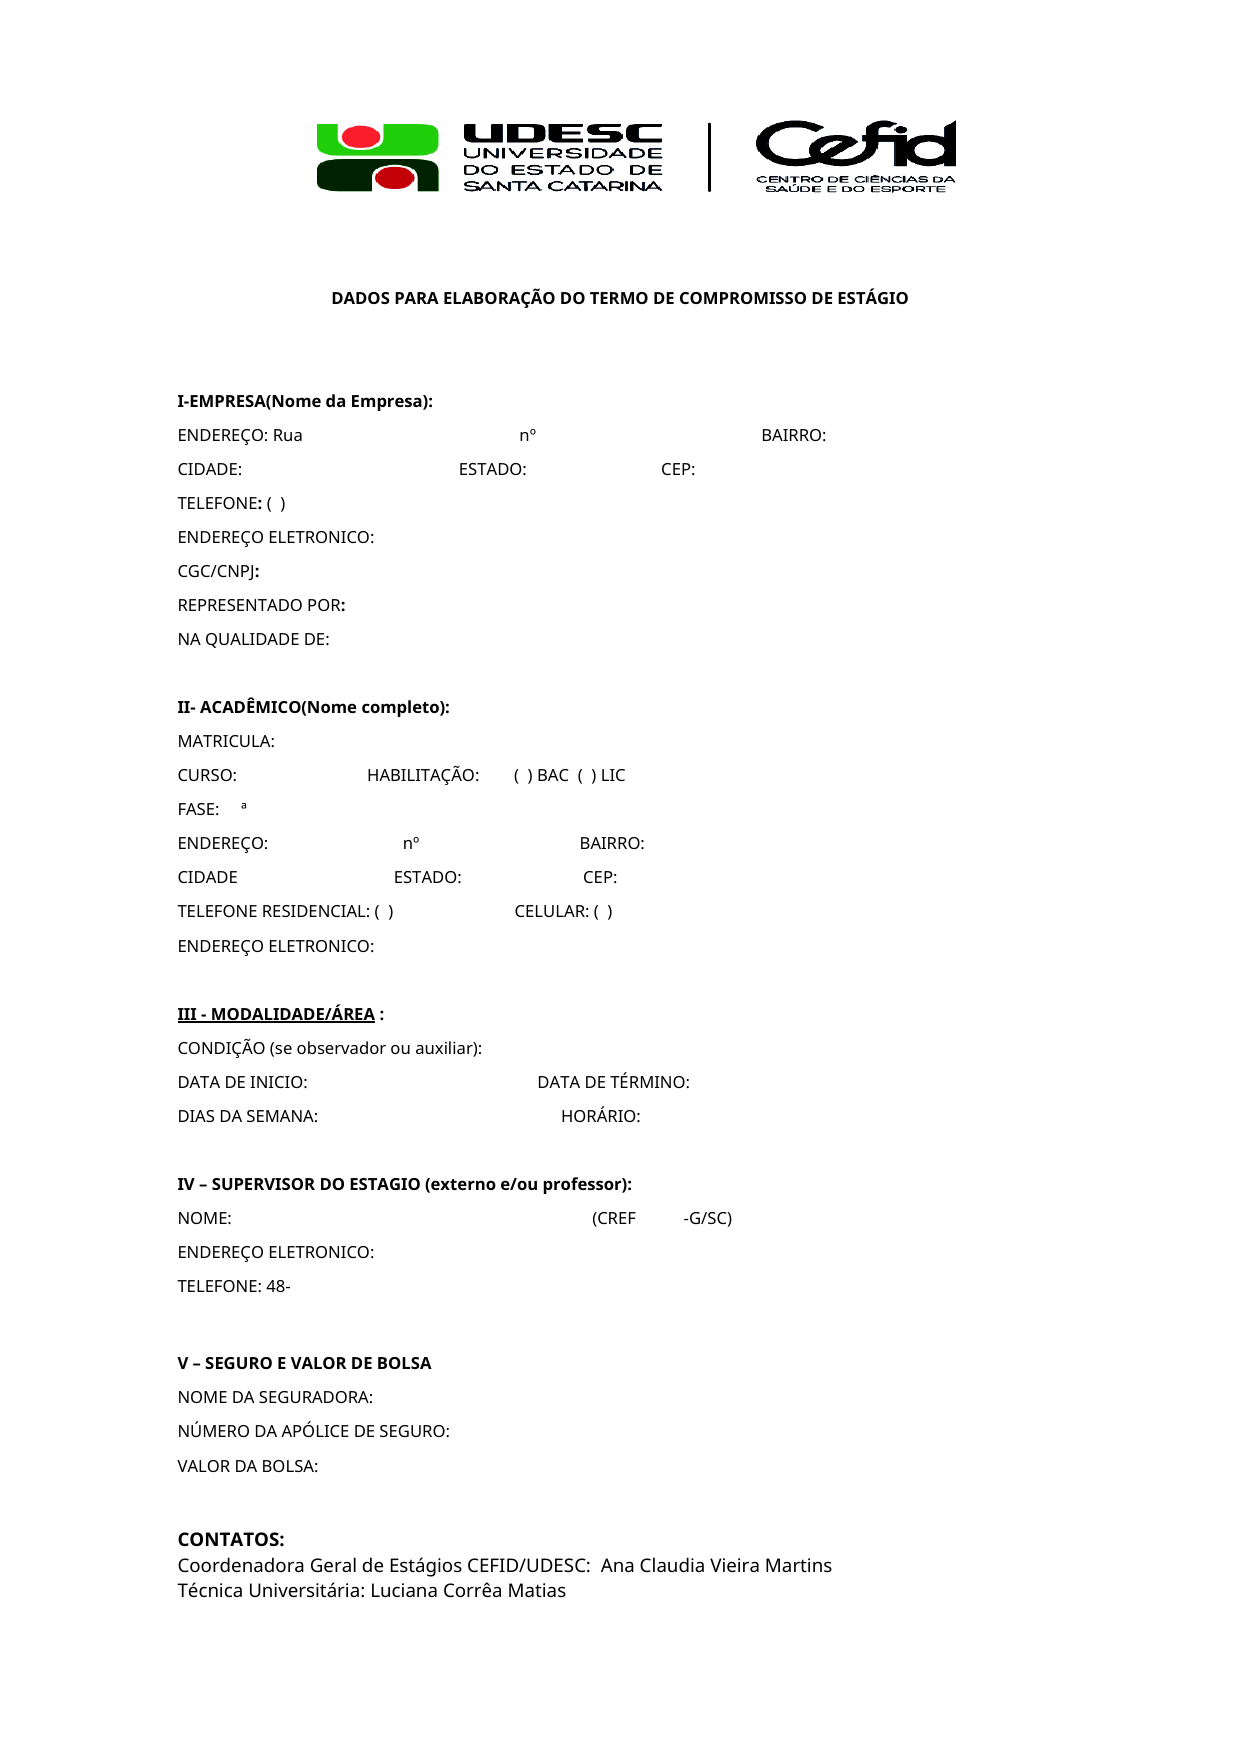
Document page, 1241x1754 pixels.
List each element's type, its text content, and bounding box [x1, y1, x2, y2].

text VALOR DA BOLSA: [177, 1454, 1063, 1477]
text Coordenadora Geral de Estágios CEFID/UDESC: Ana Claudia Vieira Martins [177, 1552, 1063, 1577]
text TELEFONE: ( ) [177, 491, 1063, 514]
text NOME DA SEGURADORA: [177, 1386, 1063, 1409]
text V – SEGURO E VALOR DE BOLSA [177, 1352, 1063, 1375]
picture [251, 73, 1023, 241]
text MATRICULA: [177, 730, 1063, 752]
text FASE: ª [177, 798, 1063, 821]
text NA QUALIDADE DE: [177, 628, 1063, 650]
text ENDEREÇO ELETRONICO: [177, 934, 1063, 957]
text CIDADE: ESTADO: CEP: [177, 457, 1063, 480]
text NÚMERO DA APÓLICE DE SEGURO: [177, 1420, 1063, 1443]
text ENDEREÇO ELETRONICO: [177, 1241, 1063, 1263]
text CGC/CNPJ: [177, 559, 1063, 582]
text DIAS DA SEMANA: HORÁRIO: [177, 1104, 1063, 1127]
text I-EMPRESA(Nome da Empresa): [177, 389, 1063, 412]
text II- ACADÊMICO(Nome completo): [177, 696, 1063, 718]
text ENDEREÇO: nº BAIRRO: [177, 832, 1063, 855]
text TELEFONE: 48- [177, 1275, 1063, 1297]
text ENDEREÇO ELETRONICO: [177, 525, 1063, 548]
text TELEFONE RESIDENCIAL: ( ) CELULAR: ( ) [177, 900, 1063, 923]
text NOME: (CREF -G/SC) [177, 1207, 1063, 1229]
text IV – SUPERVISOR DO ESTAGIO (externo e/ou professor): [177, 1173, 1063, 1195]
text CONTATOS: [177, 1526, 1063, 1552]
text REPRESENTADO POR: [177, 593, 1063, 616]
text CURSO: HABILITAÇÃO: ( ) BAC ( ) LIC [177, 764, 1063, 787]
text Técnica Universitária: Luciana Corrêa Matias [177, 1577, 1063, 1603]
text CIDADE ESTADO: CEP: [177, 866, 1063, 889]
text ENDEREÇO: Rua nº BAIRRO: [177, 423, 1063, 446]
text DADOS PARA ELABORAÇÃO DO TERMO DE COMPROMISSO DE ESTÁGIO [177, 287, 1063, 310]
text III - MODALIDADE/ÁREA : CONDIÇÃO (se observador ou auxiliar): DATA DE INICIO: DATA DE TÉRMINO: [177, 1002, 1063, 1093]
